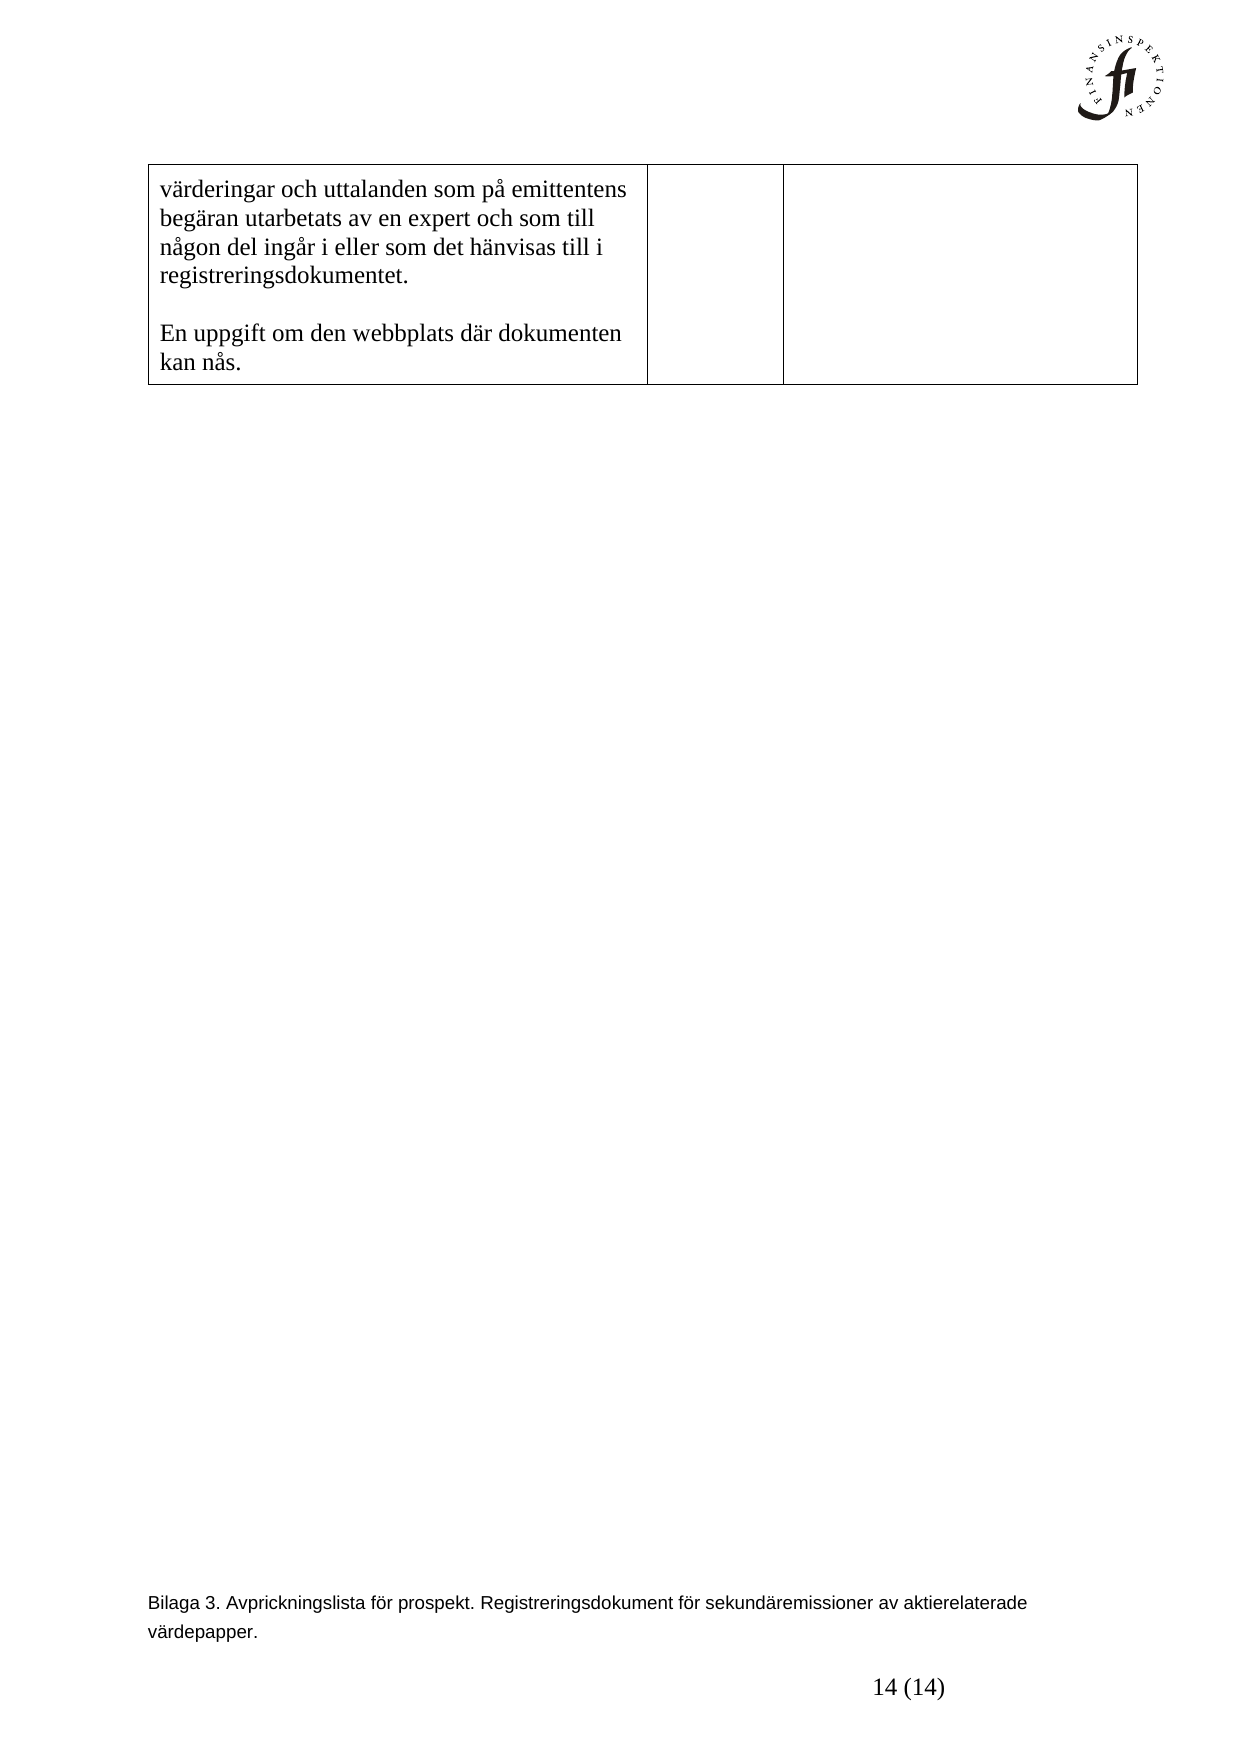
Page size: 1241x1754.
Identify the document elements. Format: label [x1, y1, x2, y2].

table_cell [648, 165, 783, 384]
table_cell [784, 165, 1137, 384]
table_cell [149, 165, 647, 384]
